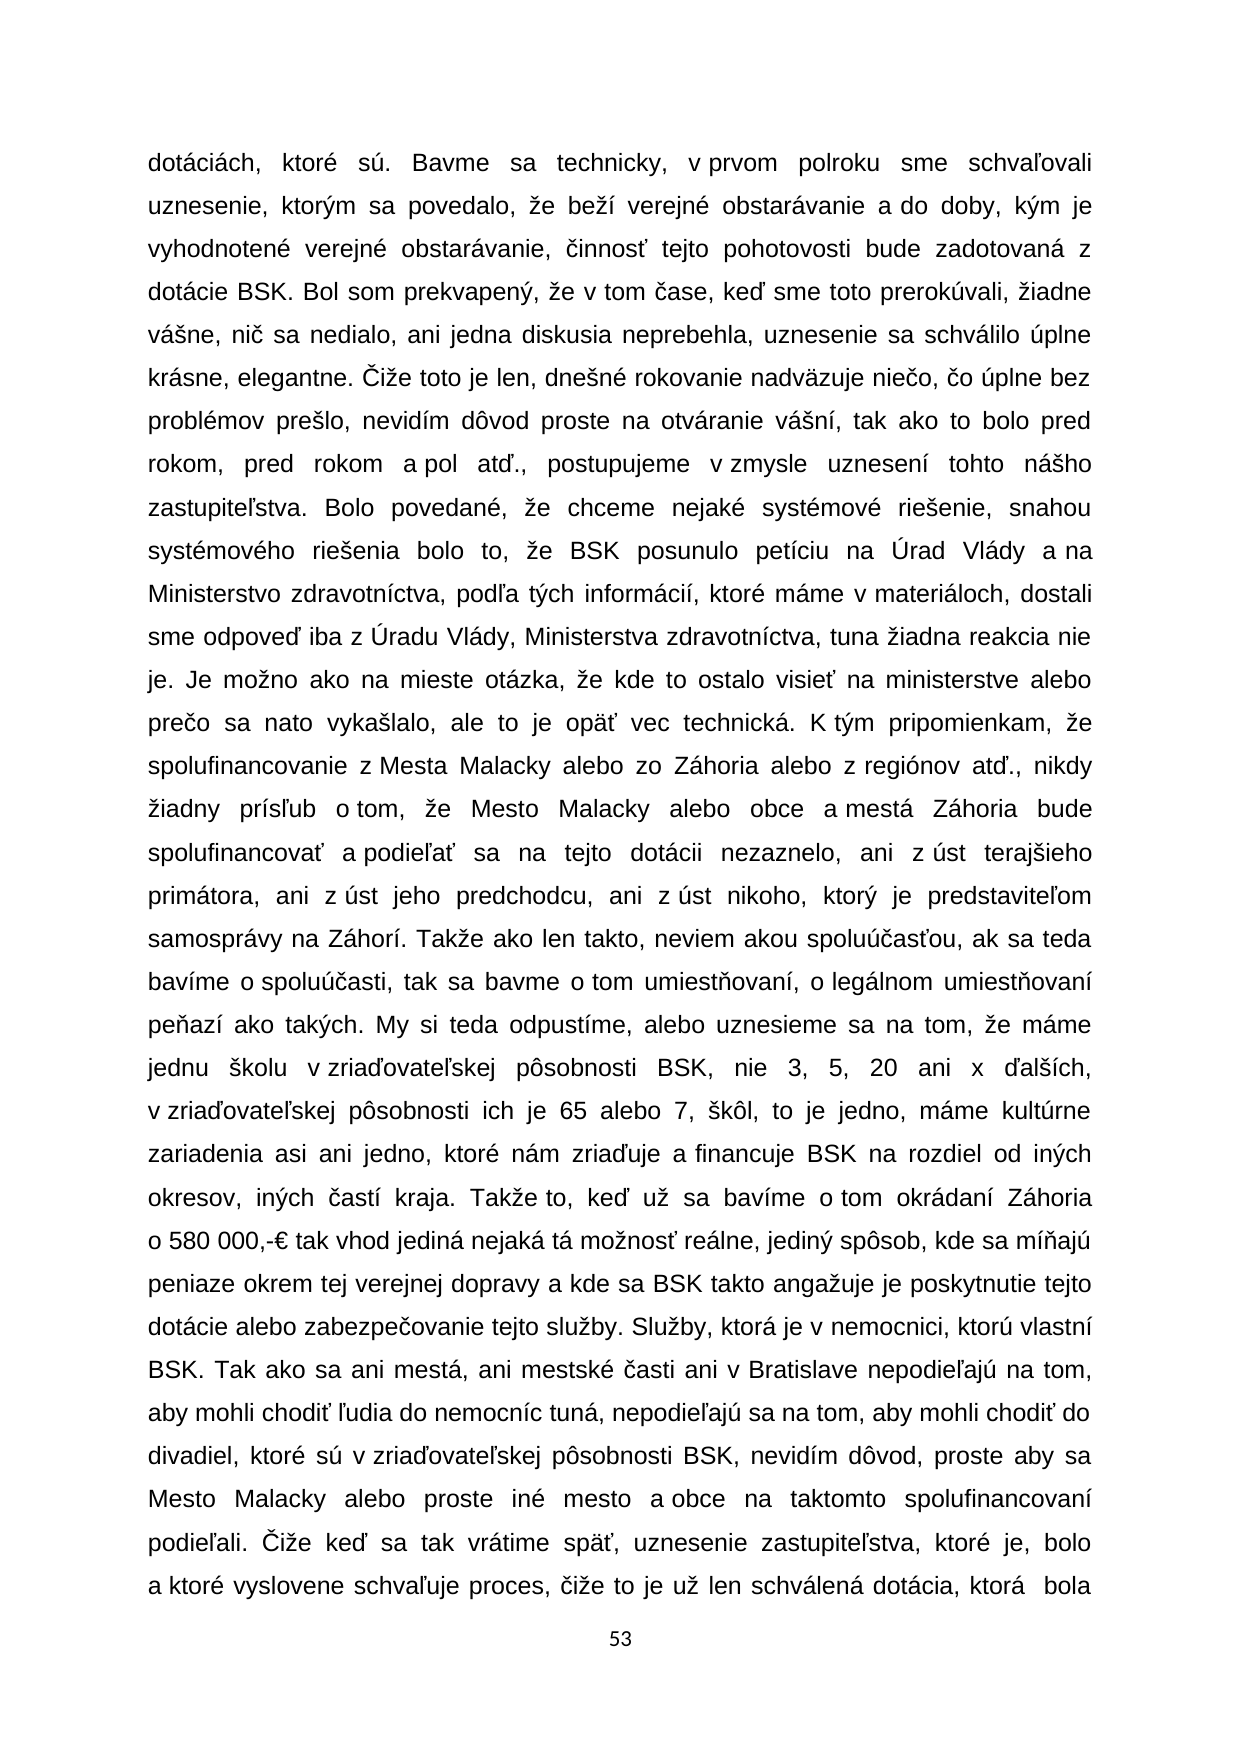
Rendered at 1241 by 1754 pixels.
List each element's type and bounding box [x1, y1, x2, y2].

text [148, 148, 1093, 1599]
